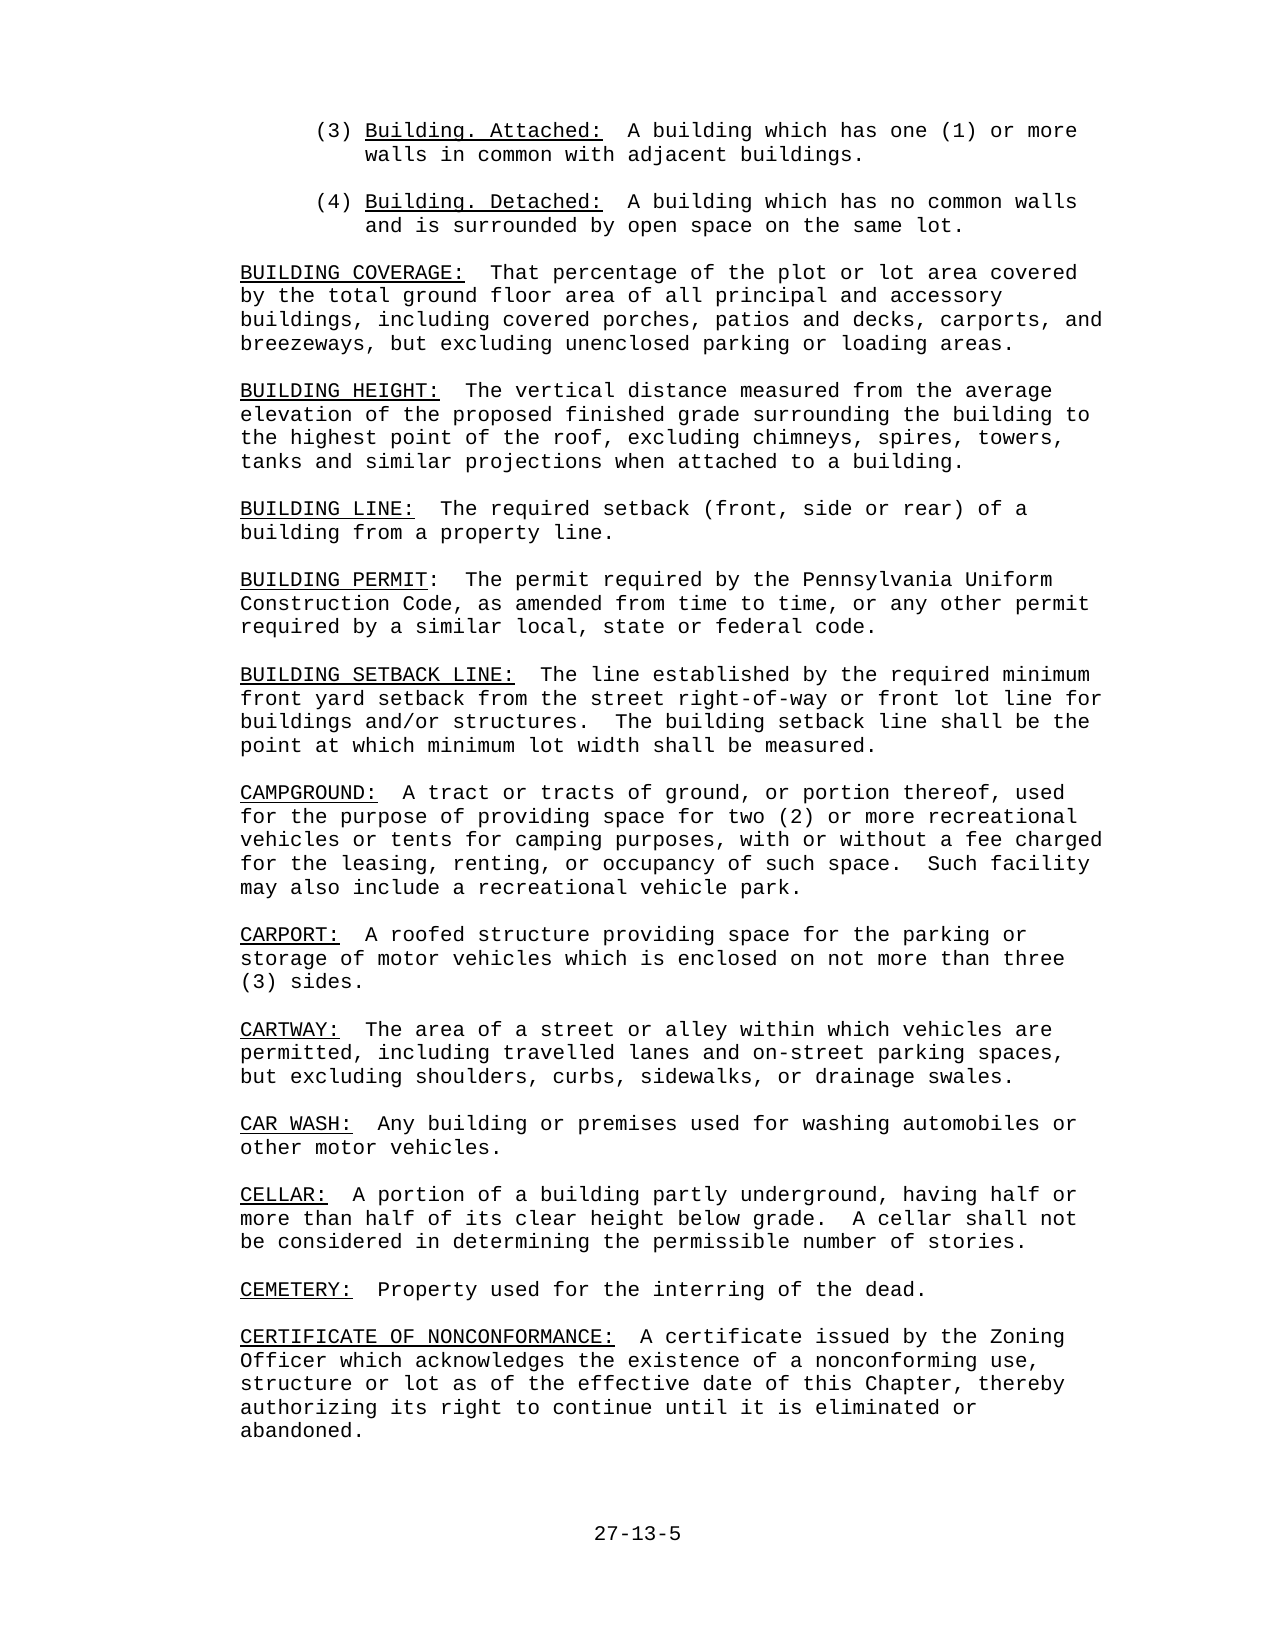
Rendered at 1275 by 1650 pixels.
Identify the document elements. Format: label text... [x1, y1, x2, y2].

list Building. Attached: A building which has one (1) or more walls in common with adjacent buildings. [315, 120, 1110, 167]
text BUILDING PERMIT: The permit required by the Pennsylvania Uniform Construction Code, as amended from time to time, or any other permit required by a similar local, state or federal code. [165, 569, 1110, 640]
text CELLAR: A portion of a building partly underground, having half or more than half of its clear height below grade. A cellar shall not be considered in determining the permissible number of stories. [165, 1184, 1110, 1255]
text CARTWAY: The area of a street or alley within which vehicles are permitted, including travelled lanes and on-street parking spaces, but excluding shoulders, curbs, sidewalks, or drainage swales. [165, 1018, 1110, 1089]
text CERTIFICATE OF NONCONFORMANCE: A certificate issued by the Zoning Officer which acknowledges the existence of a nonconforming use, structure or lot as of the effective date of this Chapter, thereby authorizing its right to continue until it is eliminated or abandoned. [165, 1326, 1110, 1444]
text BUILDING LINE: The required setback (front, side or rear) of a building from a property line. [165, 498, 1110, 546]
text CEMETERY: Property used for the interring of the dead. [165, 1279, 1110, 1302]
list Building. Detached: A building which has no common walls and is surrounded by open space on the same lot. [315, 191, 1110, 238]
text CAMPGROUND: A tract or tracts of ground, or portion thereof, used for the purpose of providing space for two (2) or more recreational vehicles or tents for camping purposes, with or without a fee charged for the leasing, renting, or occupancy of such space. Such facility may also include a recreational vehicle park. [165, 782, 1110, 900]
text BUILDING SETBACK LINE: The line established by the required minimum front yard setback from the street right-of-way or front lot line for buildings and/or structures. The building setback line shall be the point at which minimum lot width shall be measured. [165, 664, 1110, 758]
text CARPORT: A roofed structure providing space for the parking or storage of motor vehicles which is enclosed on not more than three (3) sides. [165, 924, 1110, 995]
text BUILDING HEIGHT: The vertical distance measured from the average elevation of the proposed finished grade surrounding the building to the highest point of the roof, excluding chimneys, spires, towers, tanks and similar projections when attached to a building. [165, 380, 1110, 475]
text BUILDING COVERAGE: That percentage of the plot or lot area covered by the total ground floor area of all principal and accessory buildings, including covered porches, patios and decks, carports, and breezeways, but excluding unenclosed parking or loading areas. [165, 262, 1110, 356]
text CAR WASH: Any building or premises used for washing automobiles or other motor vehicles. [165, 1113, 1110, 1160]
